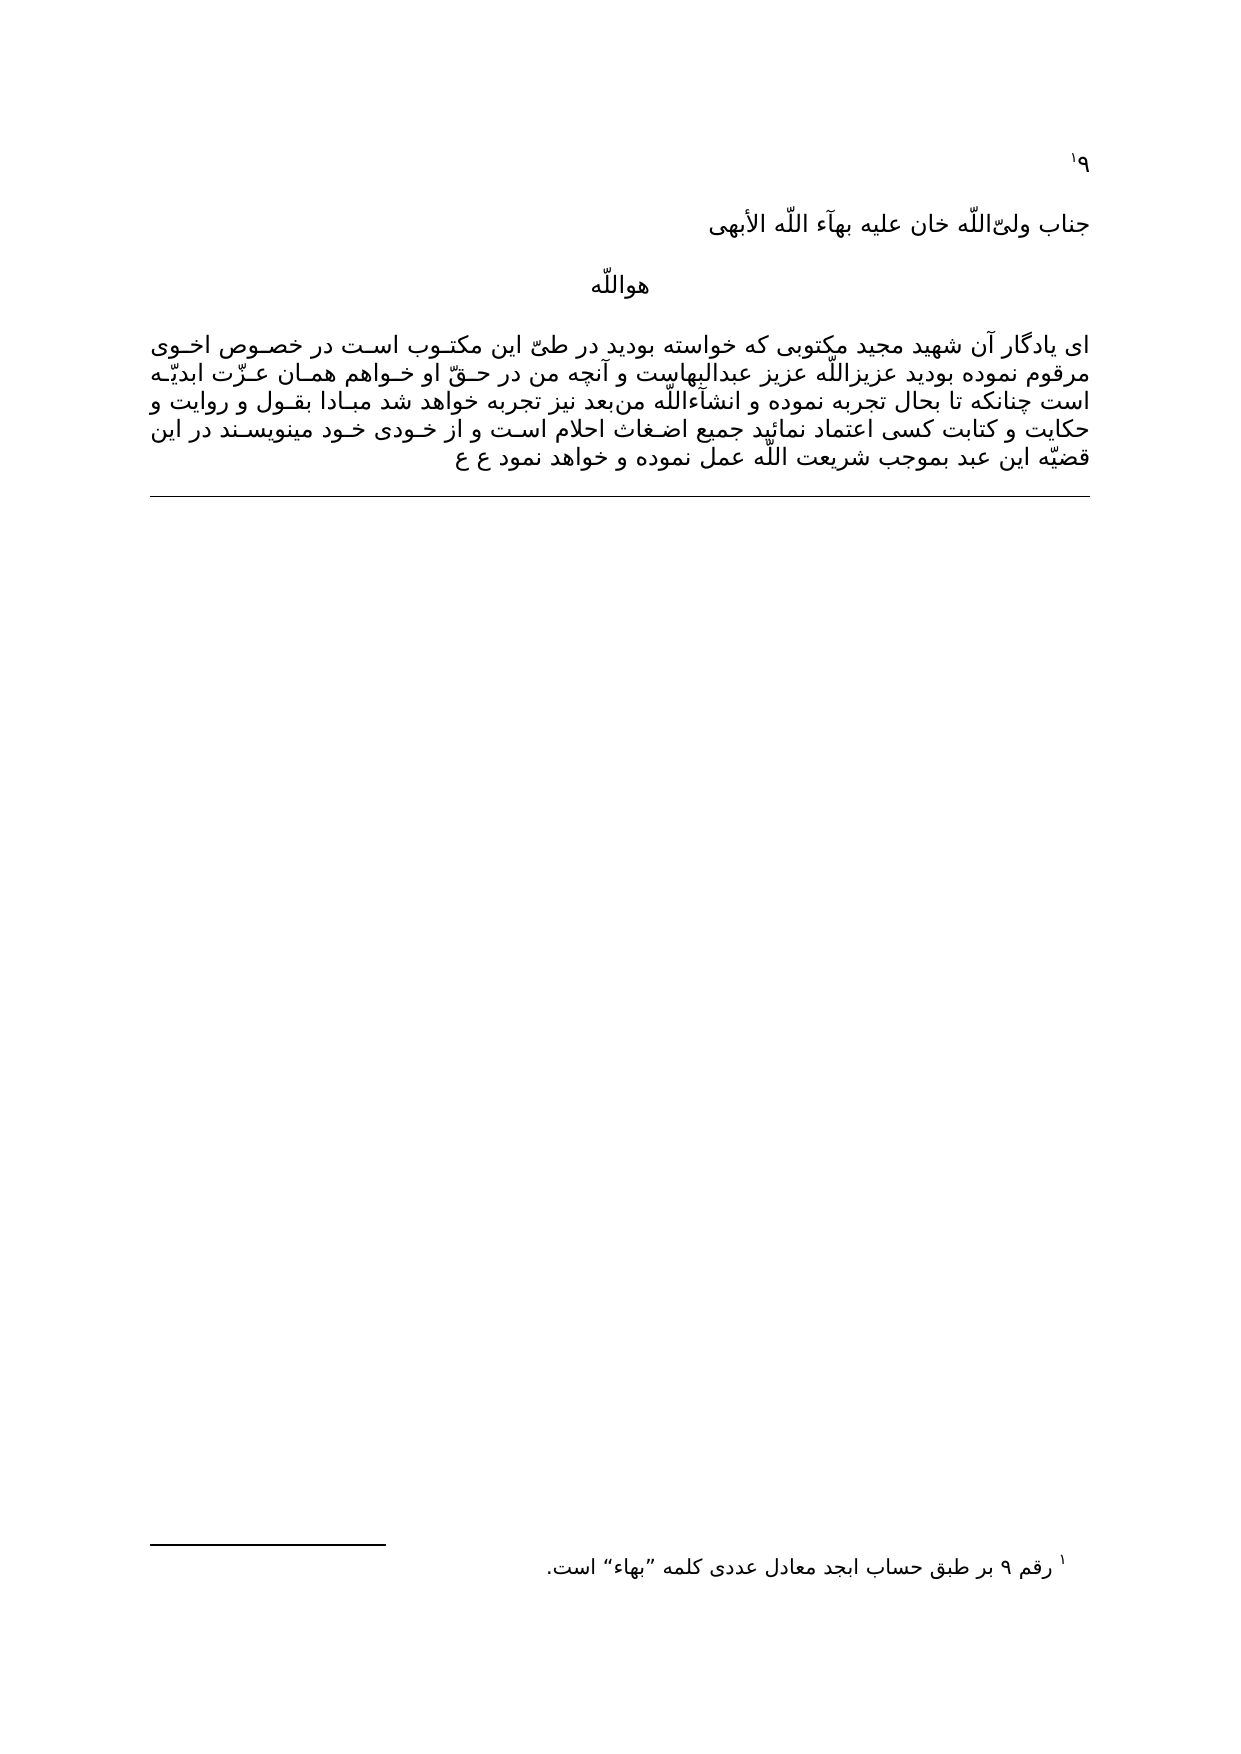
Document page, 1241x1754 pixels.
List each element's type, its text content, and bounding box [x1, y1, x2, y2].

text جناب ولیّ‌اللّه خان علیه بهآء اللّه الأبهی [150, 211, 1090, 238]
text ای یادگار آن شهید مجید مکتوبی که خواسته بودید در طیّ این مکتوب است در خصوص اخوی مرقوم نموده بودید عزیزاللّه عزیز عبدالبهاست و آنچه من در حقّ او خواهم همان عزّت ابدیّه است چنانکه تا بحال تجربه نموده و انشآءاللّه من‌بعد نیز تجربه خواهد شد مبادا بقول و روایت و حکایت و کتابت کسی اعتماد نمائید جمیع اضغاث احلام است و از خودی خود مینویسند در این قضیّه این عبد بموجب شریعت اللّه عمل نموده و خواهد نمود ع ع [150, 332, 1090, 471]
text هواللّه [150, 271, 1090, 299]
text ٩۱ [150, 150, 1090, 178]
